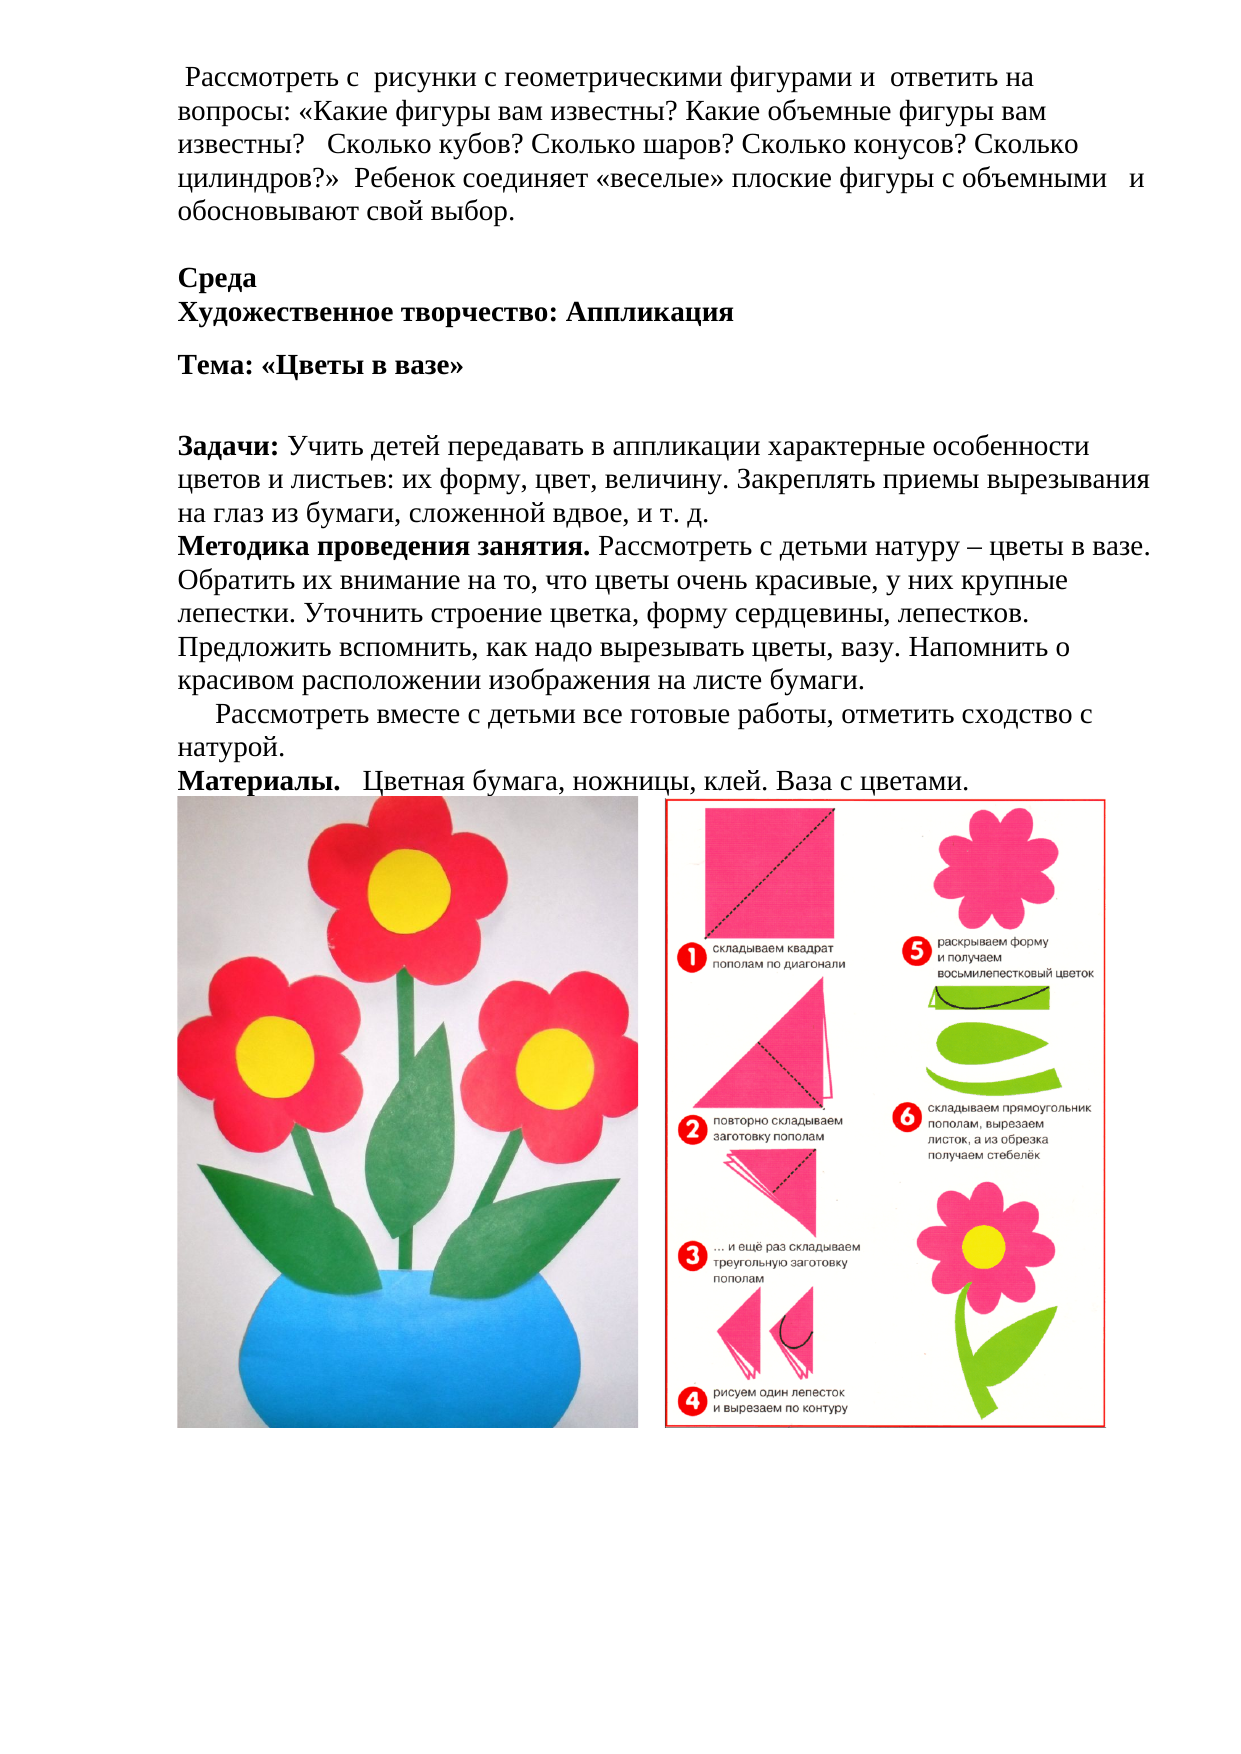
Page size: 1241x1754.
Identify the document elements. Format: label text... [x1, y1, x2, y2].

text Задачи: Учить детей передавать в аппликации характерные особенности цветов и листьев: их форму, цвет, величину. Закреплять приемы вырезывания на глаз из бумаги, сложенной вдвое, и т. д. [177, 428, 1152, 528]
text Методика проведения занятия. Рассмотреть с детьми натуру – цветы в вазе. Обратить их внимание на то, что цветы очень красивые, у них крупные лепестки. Уточнить строение цветка, форму сердцевины, лепестков. Предложить вспомнить, как надо вырезывать цветы, вазу. Напомнить о красивом расположении изображения на листе бумаги. [177, 528, 1152, 696]
text Материалы. Цветная бумага, ножницы, клей. Ваза с цветами. [177, 763, 1152, 797]
picture [177, 796, 639, 1428]
picture [365, 1411, 375, 1418]
picture [663, 798, 1107, 1428]
text Рассмотреть вместе с детьми все готовые работы, отметить сходство с натурой. [177, 696, 1152, 763]
text Тема: «Цветы в вазе» [177, 347, 1152, 380]
text Художественное творчество: Аппликация [177, 294, 1152, 327]
text Среда [177, 260, 1152, 294]
text Рассмотреть с рисунки с геометрическими фигурами и ответить на вопросы: «Какие фигуры вам известны? Какие объемные фигуры вам известны? Сколько кубов? Сколько шаров? Сколько конусов? Сколько цилиндров?» Ребенок соединяет «веселые» плоские фигуры с объемными и обосновывают свой выбор. [177, 59, 1152, 227]
picture [433, 1422, 475, 1428]
